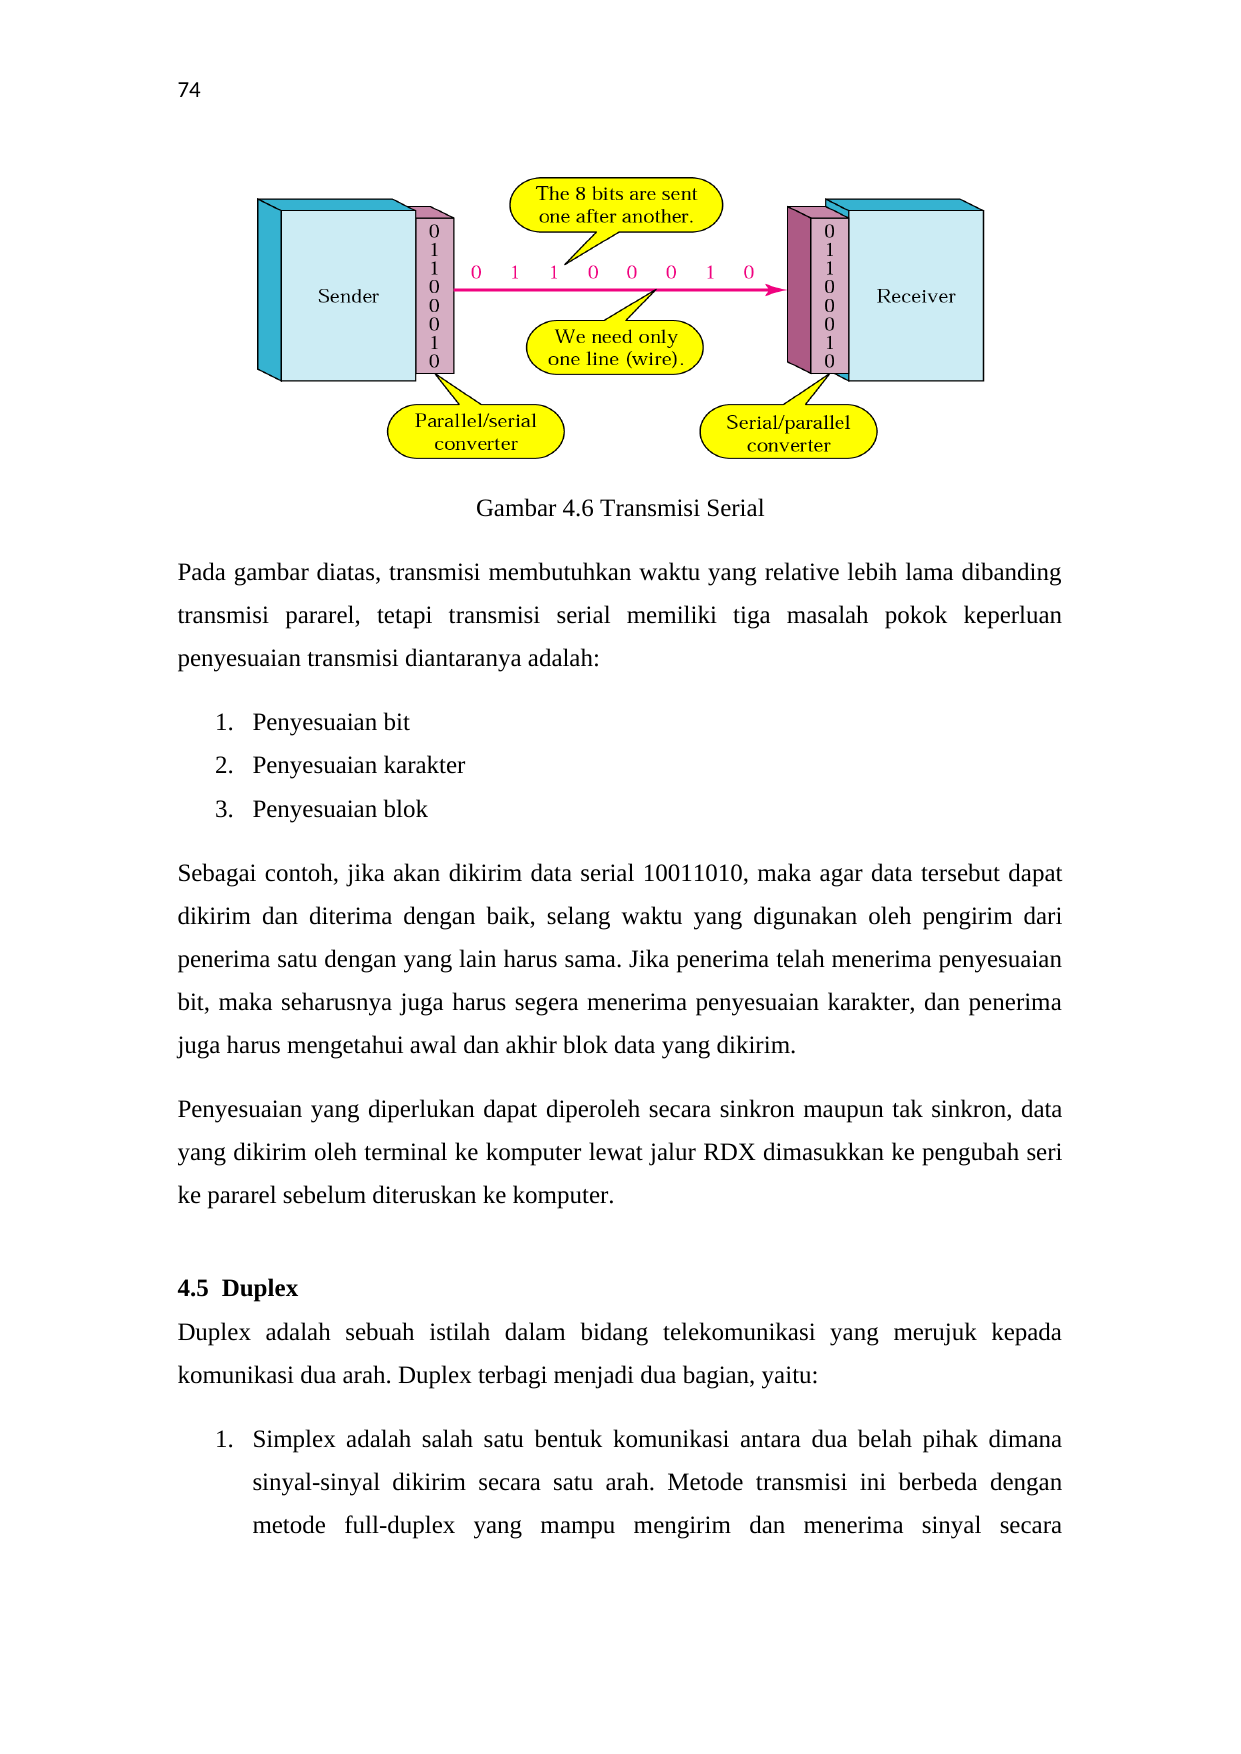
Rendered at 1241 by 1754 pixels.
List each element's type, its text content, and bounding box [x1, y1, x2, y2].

subtitle Duplex [177, 1273, 1063, 1302]
picture [255, 177, 986, 459]
list Penyesuaian blok [215, 794, 1063, 822]
text Pada gambar diatas, transmisi membutuhkan waktu yang relative lebih lama dibanding transmisi pararel, tetapi transmisi serial memiliki tiga masalah pokok keperluan penyesuaian transmisi diantaranya adalah: [177, 557, 1063, 672]
list Penyesuaian karakter [215, 751, 1063, 779]
text Gambar 4.6 Transmisi Serial [177, 493, 1063, 522]
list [215, 1424, 1063, 1539]
text Penyesuaian yang diperlukan dapat diperoleh secara sinkron maupun tak sinkron, data yang dikirim oleh terminal ke komputer lewat jalur RDX dimasukkan ke pengubah seri ke pararel sebelum diteruskan ke komputer. [177, 1094, 1063, 1209]
text Sebagai contoh, jika akan dikirim data serial 10011010, maka agar data tersebut dapat dikirim dan diterima dengan baik, selang waktu yang digunakan oleh pengirim dari penerima satu dengan yang lain harus sama. Jika penerima telah menerima penyesuaian bit, maka seharusnya juga harus segera menerima penyesuaian karakter, dan penerima juga harus mengetahui awal dan akhir blok data yang dikirim. [177, 858, 1063, 1059]
list Penyesuaian bit [215, 707, 1063, 736]
text Duplex adalah sebuah istilah dalam bidang telekomunikasi yang merujuk kepada komunikasi dua arah. Duplex terbagi menjadi dua bagian, yaitu: [177, 1317, 1063, 1388]
